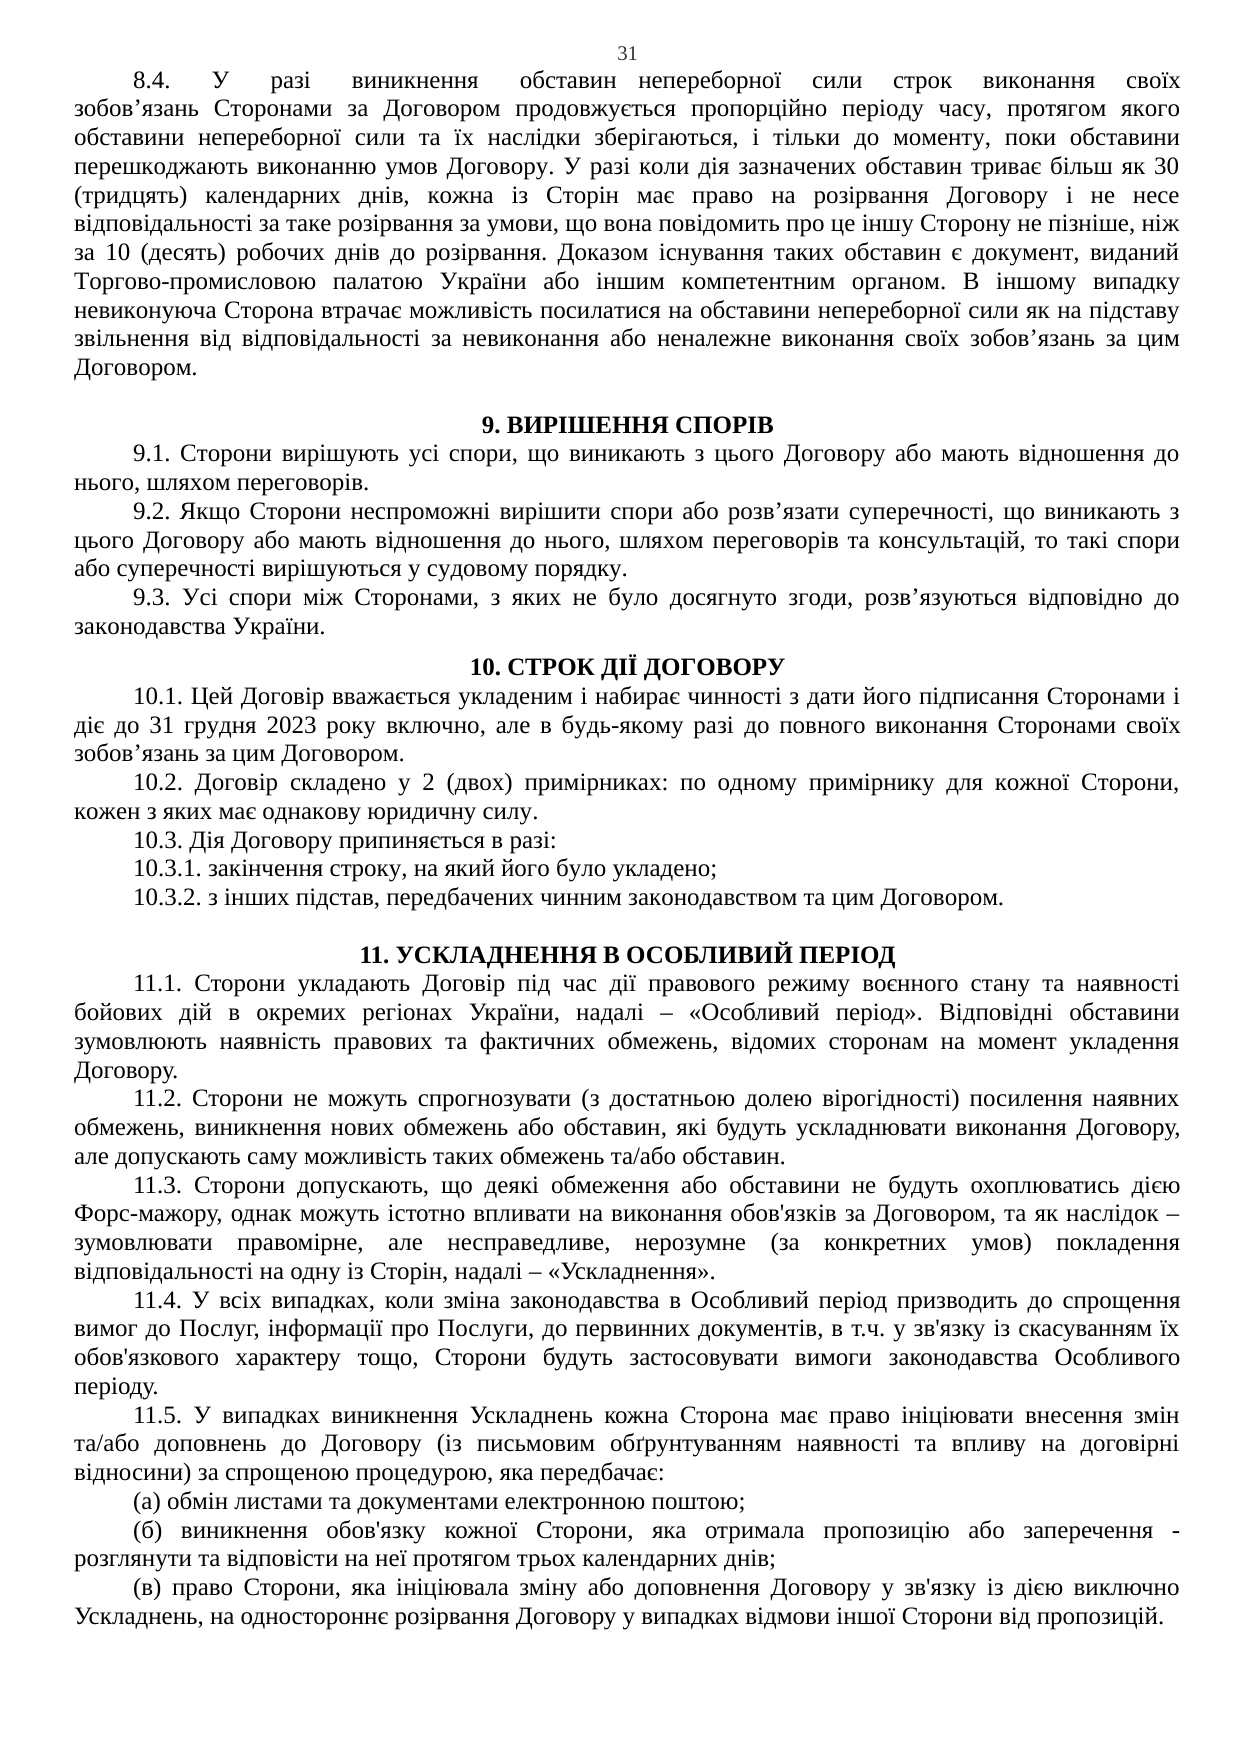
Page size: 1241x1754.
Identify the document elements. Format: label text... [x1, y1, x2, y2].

text 10.1. Цей Договір вважається укладеним і набирає чинності з дати його підписання Сторонами і діє до 31 грудня 2023 року включно, але в будь-якому разі до повного виконання Сторонами своїх зобов’язань за цим Договором. [74, 681, 1181, 767]
text 11.2. Сторони не можуть спрогнозувати (з достатньою долею вірогідності) посилення наявних обмежень, виникнення нових обмежень або обставин, які будуть ускладнювати виконання Договору, але допускають саму можливість таких обмежень та/або обставин. [74, 1083, 1181, 1170]
text 10.3. Дія Договору припиняється в разі: [74, 825, 1181, 853]
text 8.4. У разі виникнення обставин непереборної сили строк виконання своїх зобов’язань Сторонами за Договором продовжується пропорційно періоду часу, протягом якого обставини непереборної сили та їх наслідки зберігаються, і тільки до моменту, поки обставини перешкоджають виконанню умов Договору. У разі коли дія зазначених обставин триває більш як 30 (тридцять) календарних днів, кожна із Сторін має право на розірвання Договору і не несе відповідальності за таке розірвання за умови, що вона повідомить про це іншу Сторону не пізніше, ніж за 10 (десять) робочих днів до розірвання. Доказом існування таких обставин є документ, виданий Торгово-промисловою палатою України або іншим компетентним органом. В іншому випадку невиконуюча Сторона втрачає можливість посилатися на обставини непереборної сили як на підставу звільнення від відповідальності за невиконання або неналежне виконання своїх зобов’язань за цим Договором. [74, 65, 1181, 381]
text 9.1. Сторони вирішують усі спори, що виникають з цього Договору або мають відношення до нього, шляхом переговорів. [74, 438, 1181, 496]
text 11.3. Сторони допускають, що деякі обмеження або обставини не будуть охоплюватись дією Форс-мажору, однак можуть істотно впливати на виконання обов'язків за Договором, та як наслідок – зумовлювати правомірне, але несправедливе, нерозумне (за конкретних умов) покладення відповідальності на одну із Сторін, надалі – «Ускладнення». [74, 1170, 1181, 1285]
text 11.4. У всіх випадках, коли зміна законодавства в Особливий період призводить до спрощення вимог до Послуг, інформації про Послуги, до первинних документів, в т.ч. у зв'язку із скасуванням їх обов'язкового характеру тощо, Сторони будуть застосовувати вимоги законодавства Особливого періоду. [74, 1285, 1181, 1400]
text 11.1. Сторони укладають Договір під час дії правового режиму воєнного стану та наявності бойових дій в окремих регіонах України, надалі – «Особливий період». Відповідні обставини зумовлюють наявність правових та фактичних обмежень, відомих сторонам на момент укладення Договору. [74, 968, 1181, 1083]
text 11.5. У випадках виникнення Ускладнень кожна Сторона має право ініціювати внесення змін та/або доповнень до Договору (із письмовим обґрунтуванням наявності та впливу на договірні відносини) за спрощеною процедурою, яка передбачає: [74, 1400, 1181, 1486]
text 11. УСКЛАДНЕННЯ В ОСОБЛИВИЙ ПЕРІОД [74, 940, 1181, 968]
text (в) право Сторони, яка ініціювала зміну або доповнення Договору у зв'язку із дією виключно Ускладнень, на одностороннє розірвання Договору у випадках відмови іншої Сторони від пропозицій. [74, 1572, 1181, 1630]
text 10.2. Договір складено у 2 (двох) примірниках: по одному примірнику для кожної Сторони, кожен з яких має однакову юридичну силу. [74, 767, 1181, 825]
text 9. ВИРІШЕННЯ СПОРІВ [74, 410, 1181, 438]
text 9.2. Якщо Сторони неспроможні вирішити спори або розв’язати суперечності, що виникають з цього Договору або мають відношення до нього, шляхом переговорів та консультацій, то такі спори або суперечності вирішуються у судовому порядку. [74, 496, 1181, 582]
text (а) обмін листами та документами електронною поштою; [74, 1486, 1181, 1515]
text 9.3. Усі спори між Сторонами, з яких не було досягнуто згоди, розв’язуються відповідно до законодавства України. [74, 582, 1181, 640]
text 10. СТРОК ДІЇ ДОГОВОРУ [74, 652, 1181, 681]
text 10.3.2. з інших підстав, передбачених чинним законодавством та цим Договором. [74, 882, 1181, 911]
text (б) виникнення обов'язку кожної Сторони, яка отримала пропозицію або заперечення - розглянути та відповісти на неї протягом трьох календарних днів; [74, 1515, 1181, 1572]
text 10.3.1. закінчення строку, на який його було укладено; [74, 853, 1181, 882]
